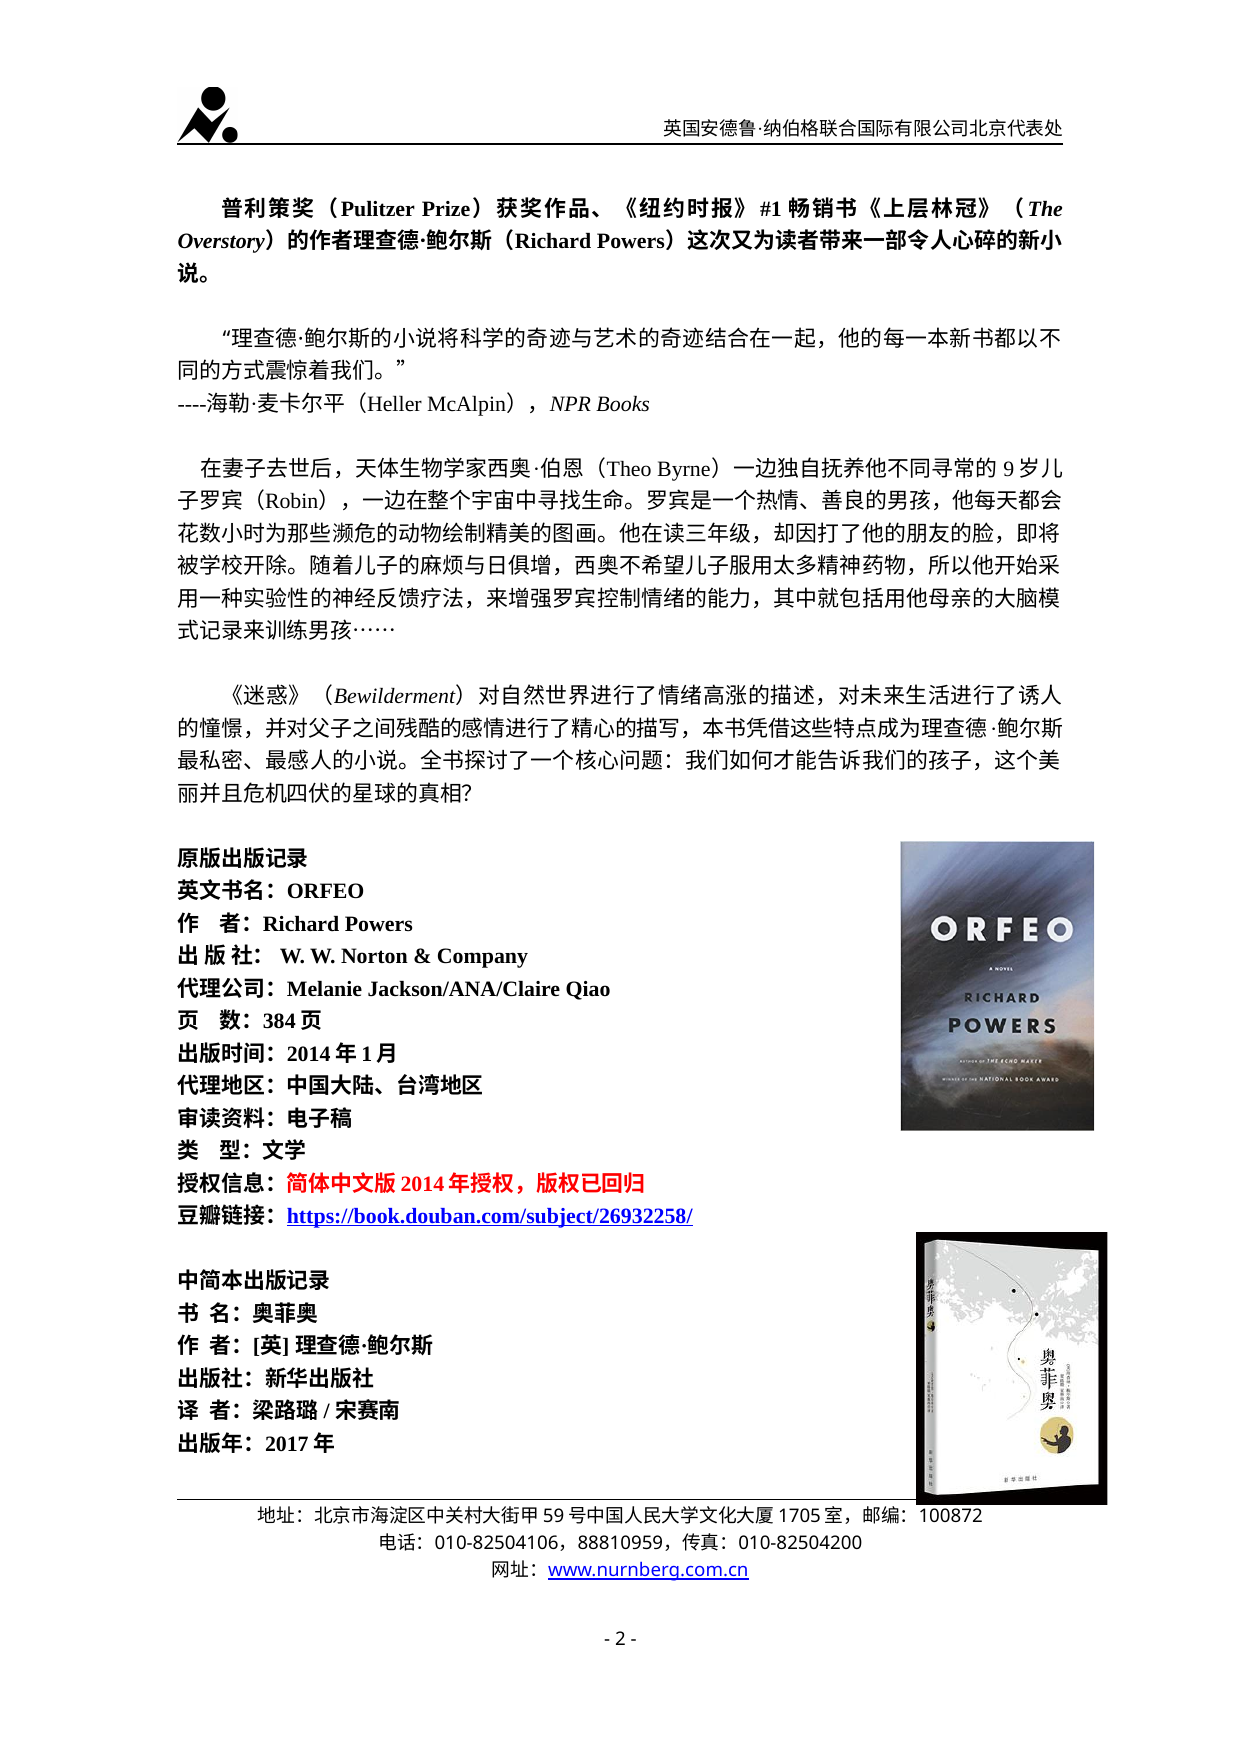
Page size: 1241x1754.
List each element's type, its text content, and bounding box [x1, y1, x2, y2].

text 作 者：[英] 理查德·鲍尔斯 [177, 1328, 916, 1360]
text 代理公司：Melanie Jackson/ANA/Claire Qiao [177, 970, 900, 1003]
text 出版社：新华出版社 [177, 1360, 916, 1393]
text 豆瓣链接：https://book.douban.com/subject/26932258/ [177, 1198, 1063, 1230]
picture [900, 841, 1095, 1131]
text 类 型：文学 [177, 1133, 1063, 1165]
text 代理地区：中国大陆、台湾地区 [177, 1068, 900, 1100]
text 普利策奖（Pulitzer Prize）获奖作品、《纽约时报》#1畅销书《上层林冠》（The Overstory）的作者理查德·鲍尔斯（Richard Powers）这次又为读者带来一部令人心碎的新小说。 [177, 190, 1063, 288]
text 出版时间：2014年1月 [177, 1035, 900, 1068]
text 出 版 社：‎ W. W. Norton & Company [177, 938, 900, 970]
text 原版出版记录 [177, 840, 1063, 873]
picture [916, 1232, 1108, 1505]
text ----海勒·麦卡尔平（Heller McAlpin），NPR Books [177, 385, 1063, 418]
text 页 数：384页 [177, 1003, 900, 1035]
text 中简本出版记录 [177, 1263, 916, 1295]
text 授权信息：简体中文版2014年授权，版权已回归 [177, 1165, 1063, 1198]
picture [177, 87, 238, 143]
text 译 者：梁路璐 / 宋赛南 出版年：2017年 页 数：426页 [177, 1393, 916, 1458]
text “理查德·鲍尔斯的小说将科学的奇迹与艺术的奇迹结合在一起，他的每一本新书都以不同的方式震惊着我们。” [177, 320, 1063, 385]
text 书 名：奥菲奥 [177, 1295, 916, 1328]
text 审读资料：电子稿 [177, 1100, 1063, 1133]
text 《迷惑》（Bewilderment）对自然世界进行了情绪高涨的描述，对未来生活进行了诱人的憧憬，并对父子之间残酷的感情进行了精心的描写，本书凭借这些特点成为理查德·鲍尔斯最私密、最感人的小说。全书探讨了一个核心问题：我们如何才能告诉我们的孩子，这个美丽并且危机四伏的星球的真相？ [177, 775, 1063, 808]
text 《迷惑》（Bewilderment）对自然世界进行了情绪高涨的描述，对未来生活进行了诱人的憧憬，并对父子之间残酷的感情进行了精心的描写，本书凭借这些特点成为理查德·鲍尔斯最私密、最感人的小说。全书探讨了一个核心问题：我们如何才能告诉我们的孩子，这个美丽并且危机四伏的星球的真相？ [177, 678, 1063, 716]
text 英文书名：ORFEO [177, 873, 900, 905]
text 作 者：Richard Powers [177, 905, 900, 938]
text 在妻子去世后，天体生物学家西奥·伯恩（Theo Byrne）一边独自抚养他不同寻常的9岁儿子罗宾（Robin），一边在整个宇宙中寻找生命。罗宾是一个热情、善良的男孩，他每天都会花数小时为那些濒危的动物绘制精美的图画。他在读三年级，却因打了他的朋友的脸，即将被学校开除。随着儿子的麻烦与日俱增，西奥不希望儿子服用太多精神药物，所以他开始采用一种实验性的神经反馈疗法，来增强罗宾控制情绪的能力，其中就包括用他母亲的大脑模式记录来训练男孩…… [177, 612, 1063, 645]
